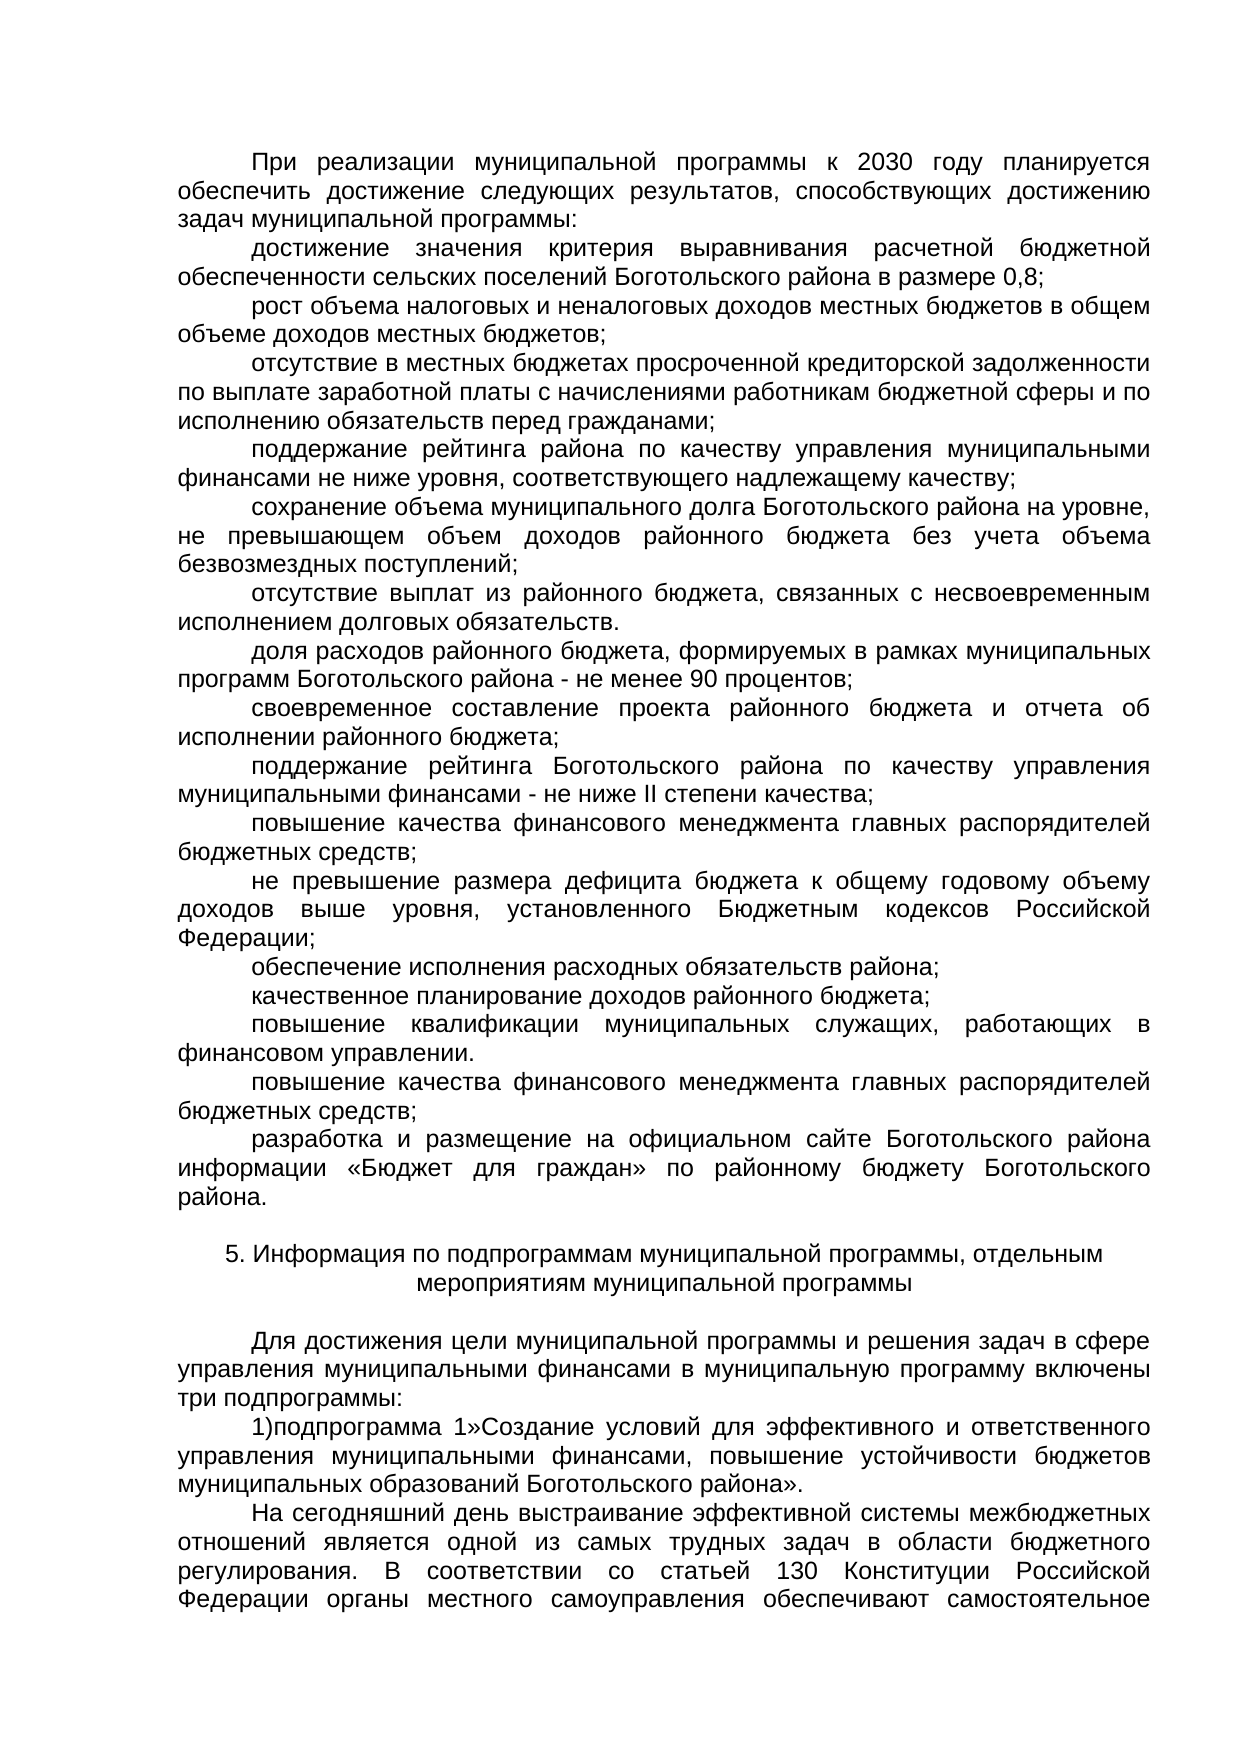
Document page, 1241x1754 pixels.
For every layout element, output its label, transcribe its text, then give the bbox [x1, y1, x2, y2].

text качественное планирование доходов районного бюджета; [177, 981, 1152, 1009]
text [177, 1498, 1152, 1613]
text своевременное составление проекта районного бюджета и отчета об исполнении районного бюджета; [177, 693, 1152, 751]
text достижение значения критерия выравнивания расчетной бюджетной обеспеченности сельских поселений Боготольского района в размере 0,8; [177, 233, 1152, 291]
text повышение квалификации муниципальных служащих, работающих в финансовом управлении. [177, 1009, 1152, 1067]
text не превышение размера дефицита бюджета к общему годовому объему доходов выше уровня, установленного Бюджетным кодексов Российской Федерации; [177, 866, 1152, 952]
text поддержание рейтинга района по качеству управления муниципальными финансами не ниже уровня, соответствующего надлежащему качеству; [177, 434, 1152, 492]
text рост объема налоговых и неналоговых доходов местных бюджетов в общем объеме доходов местных бюджетов; [177, 291, 1152, 348]
text При реализации муниципальной программы к 2030 году планируется обеспечить достижение следующих результатов, способствующих достижению задач муниципальной программы: [177, 147, 1152, 233]
text повышение качества финансового менеджмента главных распорядителей бюджетных средств; [177, 1067, 1152, 1124]
text поддержание рейтинга Боготольского района по качеству управления муниципальными финансами - не ниже II степени качества; [177, 751, 1152, 808]
text сохранение объема муниципального долга Боготольского района на уровне, не превышающем объем доходов районного бюджета без учета объема безвозмездных поступлений; [177, 492, 1152, 578]
text 1)подпрограмма 1»Создание условий для эффективного и ответственного управления муниципальными финансами, повышение устойчивости бюджетов муниципальных образований Боготольского района». [177, 1412, 1152, 1498]
text Для достижения цели муниципальной программы и решения задач в сфере управления муниципальными финансами в муниципальную программу включены три подпрограммы: [177, 1326, 1152, 1412]
text обеспечение исполнения расходных обязательств района; [177, 952, 1152, 981]
text 5. Информация по подпрограммам муниципальной программы, отдельным мероприятиям муниципальной программы [177, 1239, 1152, 1297]
text доля расходов районного бюджета, формируемых в рамках муниципальных программ Боготольского района - не менее 90 процентов; [177, 636, 1152, 693]
text повышение качества финансового менеджмента главных распорядителей бюджетных средств; [177, 808, 1152, 866]
text отсутствие выплат из районного бюджета, связанных с несвоевременным исполнением долговых обязательств. [177, 578, 1152, 636]
text разработка и размещение на официальном сайте Боготольского района информации «Бюджет для граждан» по районному бюджету Боготольского района. [177, 1124, 1152, 1211]
text отсутствие в местных бюджетах просроченной кредиторской задолженности по выплате заработной платы с начислениями работникам бюджетной сферы и по исполнению обязательств перед гражданами; [177, 348, 1152, 434]
